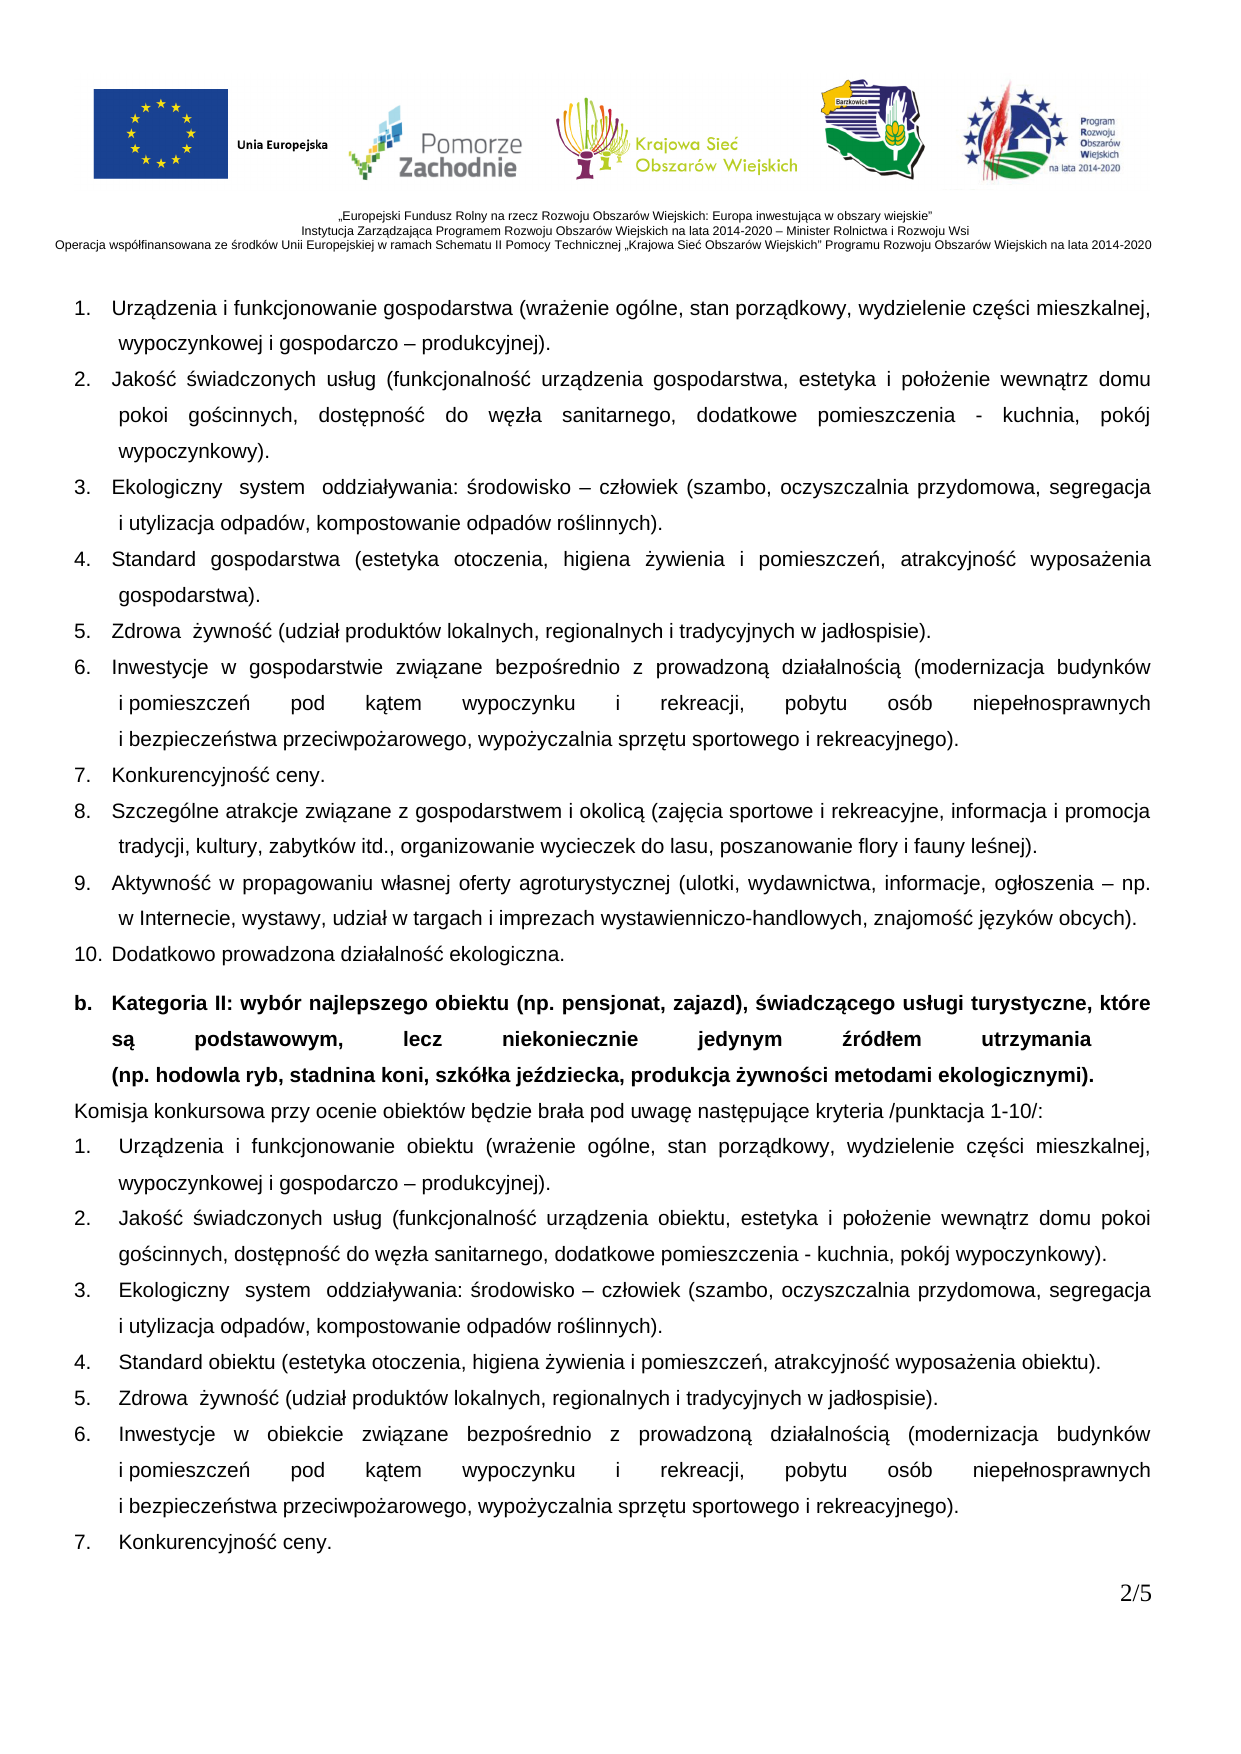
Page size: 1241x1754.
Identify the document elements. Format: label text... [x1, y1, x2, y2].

list Urządzenia i funkcjonowanie gospodarstwa (wrażenie ogólne, stan porządkowy, wydzielenie części mieszkalnej, wypoczynkowej i gospodarczo – produkcyjnej). [74, 295, 1152, 355]
list Urządzenia i funkcjonowanie obiektu (wrażenie ogólne, stan porządkowy, wydzielenie części mieszkalnej, wypoczynkowej i gospodarczo – produkcyjnej). [74, 1134, 1152, 1194]
list Jakość świadczonych usług (funkcjonalność urządzenia gospodarstwa, estetyka i położenie wewnątrz domu pokoi gościnnych, dostępność do węzła sanitarnego, dodatkowe pomieszczenia - kuchnia, pokój wypoczynkowy). [74, 367, 1152, 463]
list Konkurencyjność ceny. [74, 762, 1152, 786]
list Konkurencyjność ceny. [74, 1530, 1152, 1554]
list Standard gospodarstwa (estetyka otoczenia, higiena żywienia i pomieszczeń, atrakcyjność wyposażenia gospodarstwa). [74, 547, 1152, 607]
list Standard obiektu (estetyka otoczenia, higiena żywienia i pomieszczeń, atrakcyjność wyposażenia obiektu). [74, 1350, 1152, 1374]
list Dodatkowo prowadzona działalność ekologiczna. [74, 942, 1152, 966]
list Inwestycje w gospodarstwie związane bezpośrednio z prowadzoną działalnością (modernizacja budynków i pomieszczeń pod kątem wypoczynku i rekreacji, pobytu osób niepełnosprawnych i bezpieczeństwa przeciwpożarowego, wypożyczalnia sprzętu sportowego i rekreacyjnego). [74, 655, 1152, 751]
list Kategoria II: wybór najlepszego obiektu (np. pensjonat, zajazd), świadczącego usługi turystyczne, które są podstawowym, lecz niekoniecznie jedynym źródłem utrzymania (np. hodowla ryb, stadnina koni, szkółka jeździecka, produkcja żywności metodami ekologicznymi). [74, 991, 1152, 1086]
list Jakość świadczonych usług (funkcjonalność urządzenia obiektu, estetyka i położenie wewnątrz domu pokoi gościnnych, dostępność do węzła sanitarnego, dodatkowe pomieszczenia - kuchnia, pokój wypoczynkowy). [74, 1206, 1152, 1266]
list Szczególne atrakcje związane z gospodarstwem i okolicą (zajęcia sportowe i rekreacyjne, informacja i promocja tradycji, kultury, zabytków itd., organizowanie wycieczek do lasu, poszanowanie flory i fauny leśnej). [74, 798, 1152, 858]
text Komisja konkursowa przy ocenie obiektów będzie brała pod uwagę następujące kryteria /punktacja 1-10/: [74, 1098, 1152, 1122]
list Aktywność w propagowaniu własnej oferty agroturystycznej (ulotki, wydawnictwa, informacje, ogłoszenia – np. w Internecie, wystawy, udział w targach i imprezach wystawienniczo-handlowych, znajomość języków obcych). [74, 870, 1152, 930]
list Inwestycje w obiekcie związane bezpośrednio z prowadzoną działalnością (modernizacja budynków i pomieszczeń pod kątem wypoczynku i rekreacji, pobytu osób niepełnosprawnych i bezpieczeństwa przeciwpożarowego, wypożyczalnia sprzętu sportowego i rekreacyjnego). [74, 1422, 1152, 1518]
list Ekologiczny system oddziaływania: środowisko – człowiek (szambo, oczyszczalnia przydomowa, segregacja i utylizacja odpadów, kompostowanie odpadów roślinnych). [74, 475, 1152, 535]
list Ekologiczny system oddziaływania: środowisko – człowiek (szambo, oczyszczalnia przydomowa, segregacja i utylizacja odpadów, kompostowanie odpadów roślinnych). [74, 1278, 1152, 1338]
list Zdrowa żywność (udział produktów lokalnych, regionalnych i tradycyjnych w jadłospisie). [74, 619, 1152, 643]
list Zdrowa żywność (udział produktów lokalnych, regionalnych i tradycyjnych w jadłospisie). [74, 1386, 1152, 1410]
